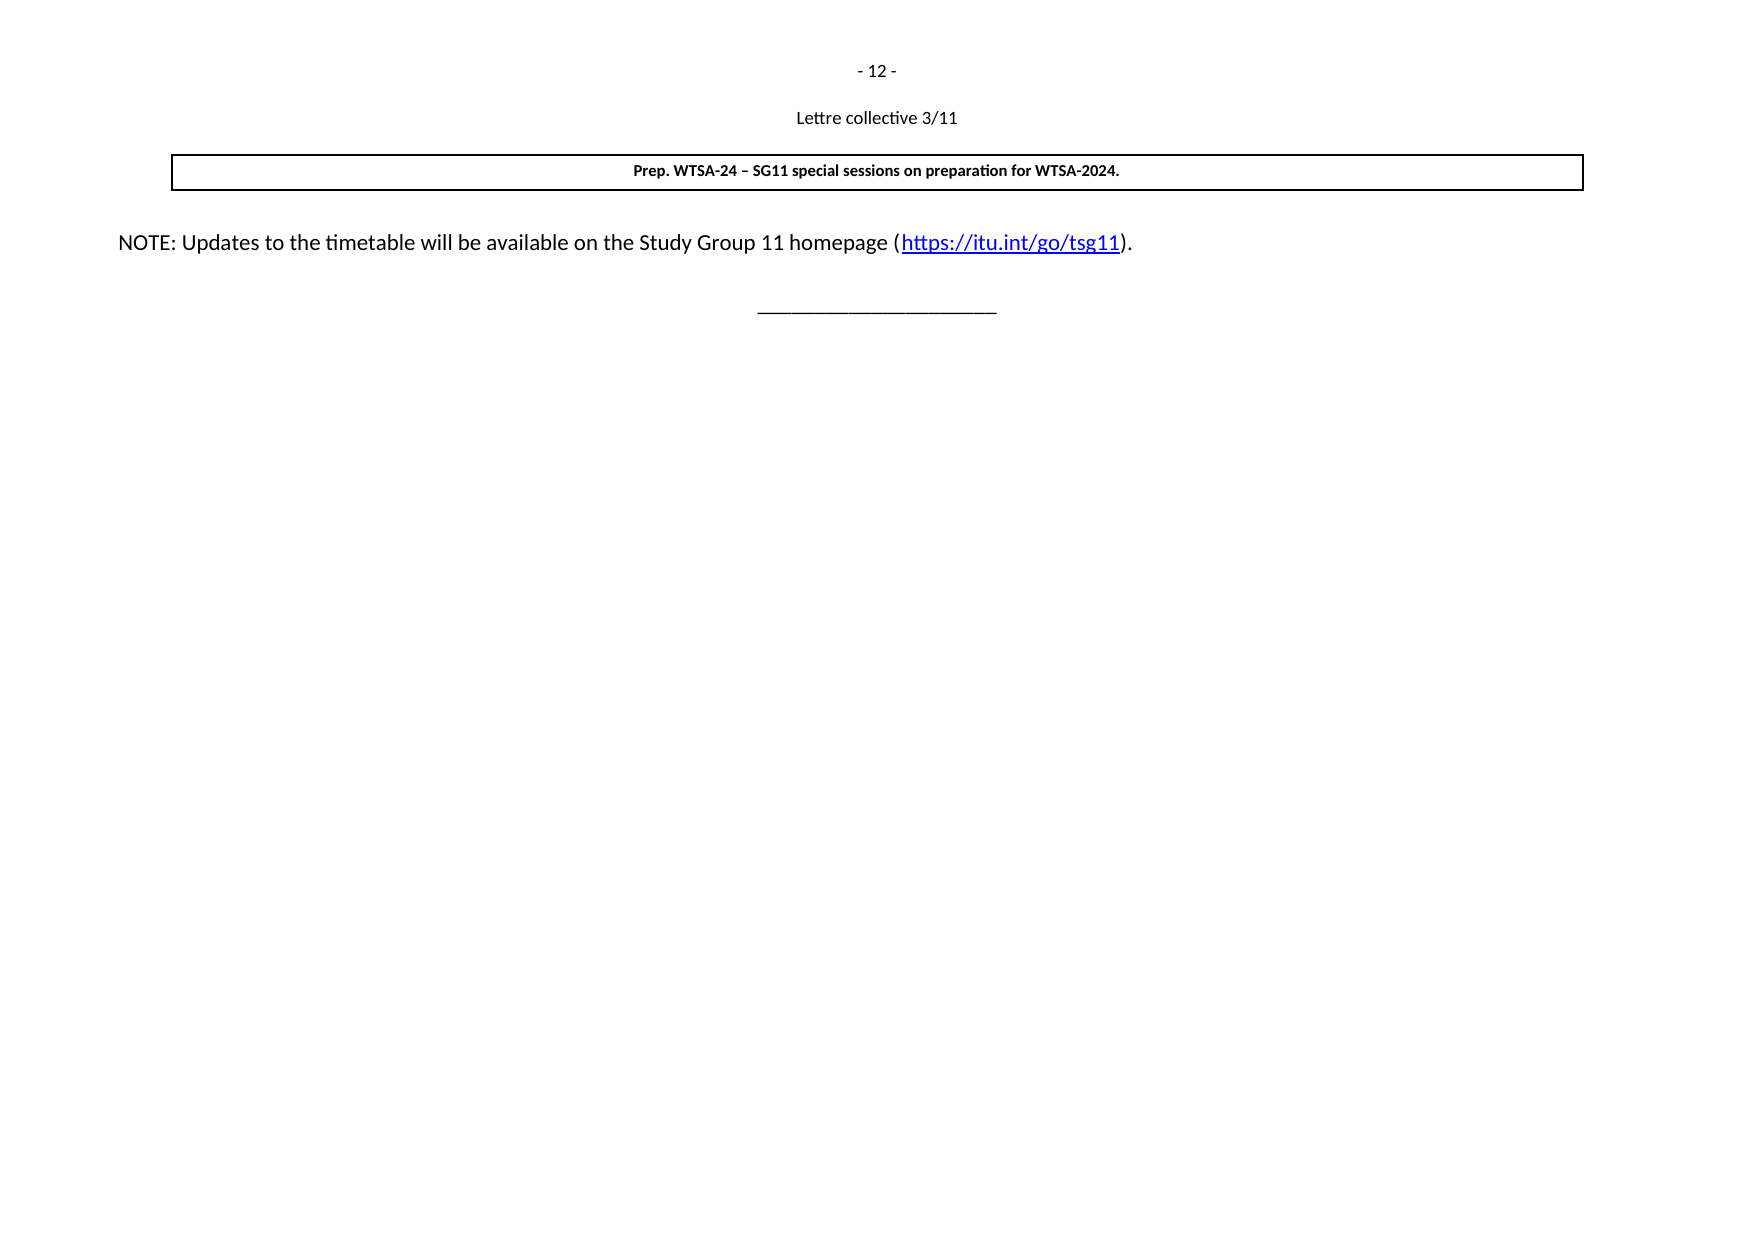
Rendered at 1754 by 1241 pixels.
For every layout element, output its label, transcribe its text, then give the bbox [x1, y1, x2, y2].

text _____________________ [118, 289, 1636, 317]
text NOTE: Updates to the timetable will be available on the Study Group 11 homepage (https://itu.int/go/tsg11). [118, 228, 1636, 256]
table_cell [173, 156, 1582, 188]
